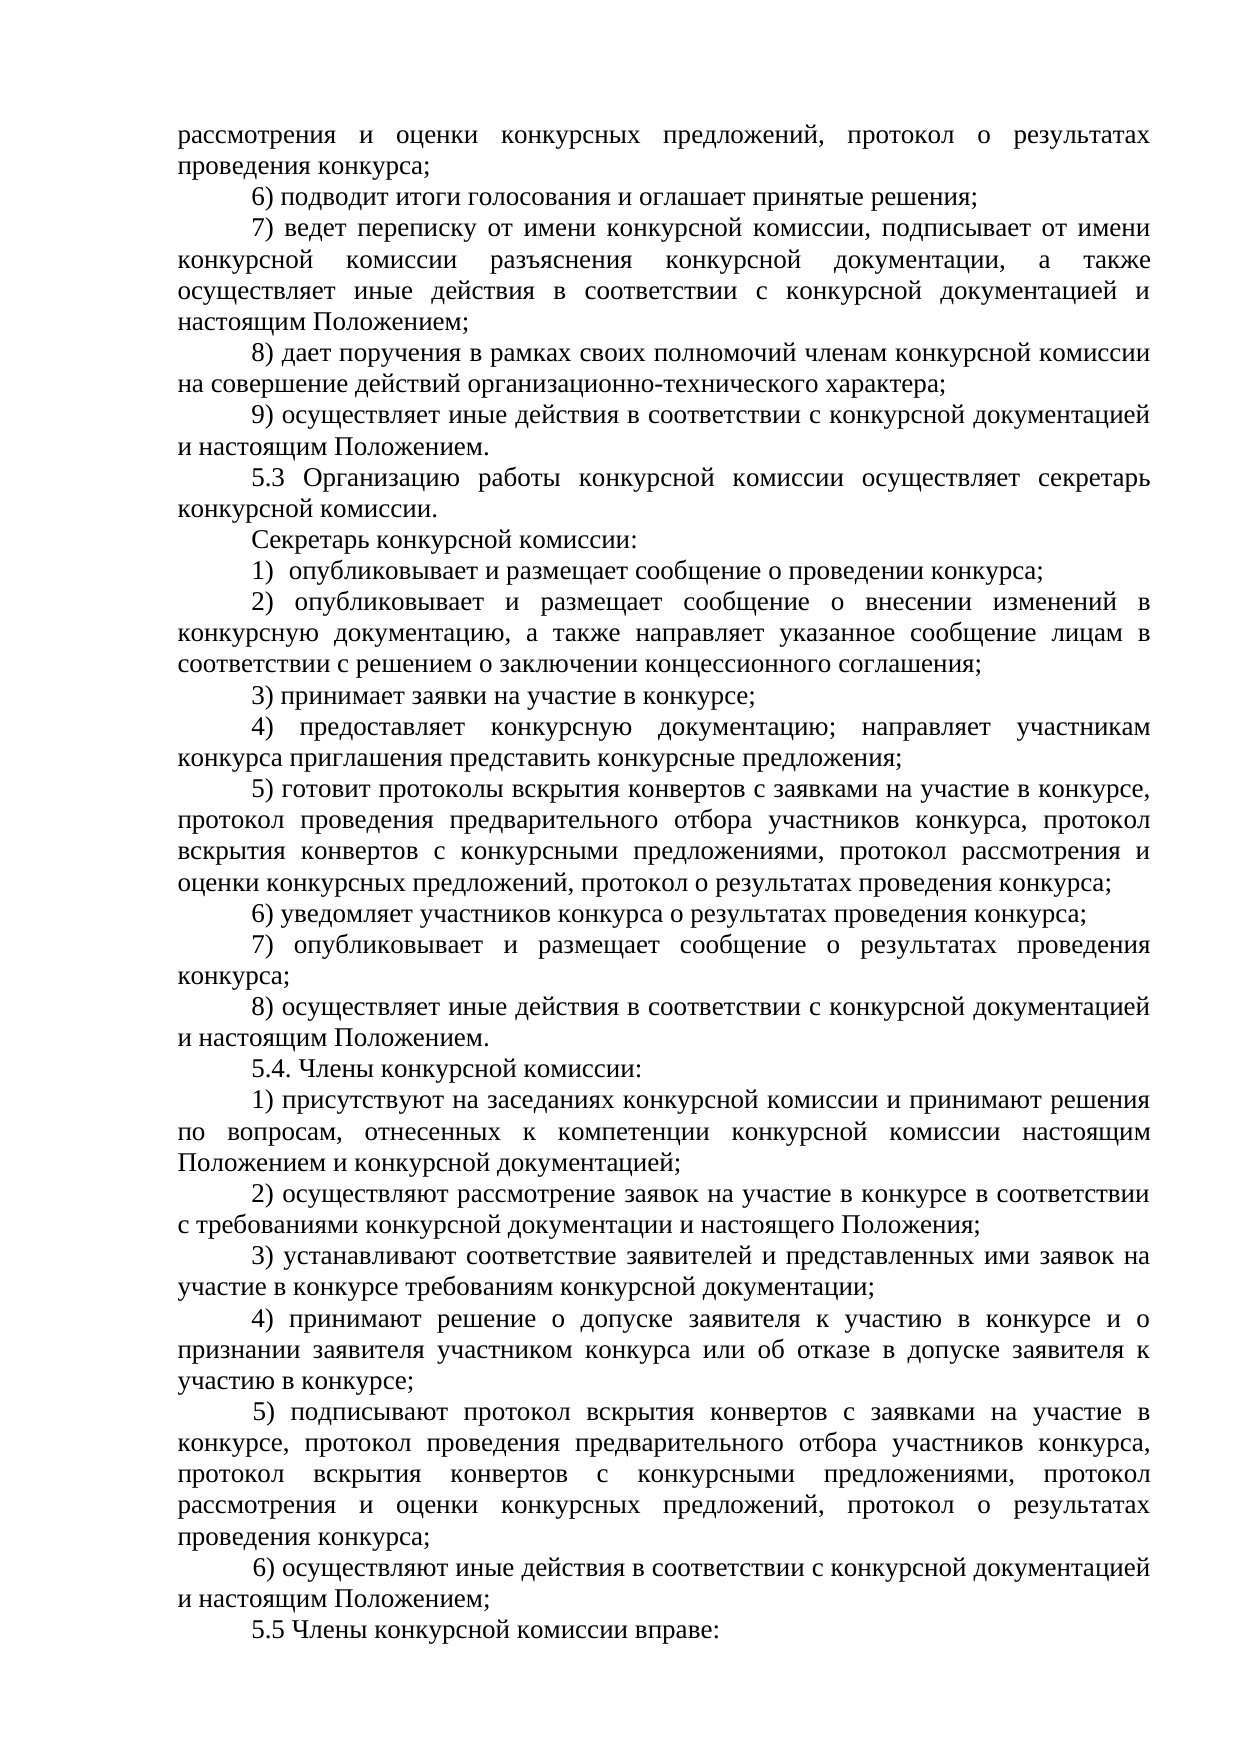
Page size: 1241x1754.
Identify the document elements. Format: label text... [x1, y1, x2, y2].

text 1) присутствуют на заседаниях конкурсной комиссии и принимают решения по вопросам, отнесенных к компетенции конкурсной комиссии настоящим Положением и конкурсной документацией; [177, 1084, 1152, 1177]
text 5.4. Члены конкурсной комиссии: [177, 1052, 1152, 1084]
list опубликовывает и размещает сообщение о проведении конкурса; [251, 554, 1152, 585]
text 9) осуществляет иные действия в соответствии с конкурсной документацией и настоящим Положением. [177, 398, 1152, 461]
text Секретарь конкурсной комиссии: [177, 523, 1152, 554]
text 8) дает поручения в рамках своих полномочий членам конкурсной комиссии на совершение действий организационно-технического характера; [177, 336, 1152, 398]
text 5) подписывают протокол вскрытия конвертов с заявками на участие в конкурсе, протокол проведения предварительного отбора участников конкурса, протокол вскрытия конвертов с конкурсными предложениями, протокол рассмотрения и оценки конкурсных предложений, протокол о результатах проведения конкурса; [177, 1395, 1152, 1551]
text 5) готовит протоколы вскрытия конвертов с заявками на участие в конкурсе, протокол проведения предварительного отбора участников конкурса, протокол вскрытия конвертов с конкурсными предложениями, протокол рассмотрения и оценки конкурсных предложений, протокол о результатах проведения конкурса; [177, 772, 1152, 897]
text 3) устанавливают соответствие заявителей и представленных ими заявок на участие в конкурсе требованиям конкурсной документации; [177, 1239, 1152, 1302]
text 2) осуществляют рассмотрение заявок на участие в конкурсе в соответствии с требованиями конкурсной документации и настоящего Положения; [177, 1177, 1152, 1239]
text 6) уведомляет участников конкурса о результатах проведения конкурса; [177, 897, 1152, 928]
text 4) предоставляет конкурсную документацию; направляет участникам конкурса приглашения представить конкурсные предложения; [177, 710, 1152, 772]
text 6) осуществляют иные действия в соответствии с конкурсной документацией и настоящим Положением; [177, 1551, 1152, 1613]
text 4) принимают решение о допуске заявителя к участию в конкурсе и о признании заявителя участником конкурса или об отказе в допуске заявителя к участию в конкурсе; [177, 1302, 1152, 1395]
text 2) опубликовывает и размещает сообщение о внесении изменений в конкурсную документацию, а также направляет указанное сообщение лицам в соответствии с решением о заключении концессионного соглашения; [177, 585, 1152, 679]
text 7) опубликовывает и размещает сообщение о результатах проведения конкурса; [177, 928, 1152, 990]
text 6) подводит итоги голосования и оглашает принятые решения; [177, 180, 1152, 212]
text 7) ведет переписку от имени конкурсной комиссии, подписывает от имени конкурсной комиссии разъяснения конкурсной документации, а также осуществляет иные действия в соответствии с конкурсной документацией и настоящим Положением; [177, 212, 1152, 336]
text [177, 118, 1152, 180]
text 5.3 Организацию работы конкурсной комиссии осуществляет секретарь конкурсной комиссии. [177, 461, 1152, 523]
text 8) осуществляет иные действия в соответствии с конкурсной документацией и настоящим Положением. [177, 990, 1152, 1052]
text 5.5 Члены конкурсной комиссии вправе: [177, 1613, 1152, 1644]
text 3) принимает заявки на участие в конкурсе; [177, 679, 1152, 710]
